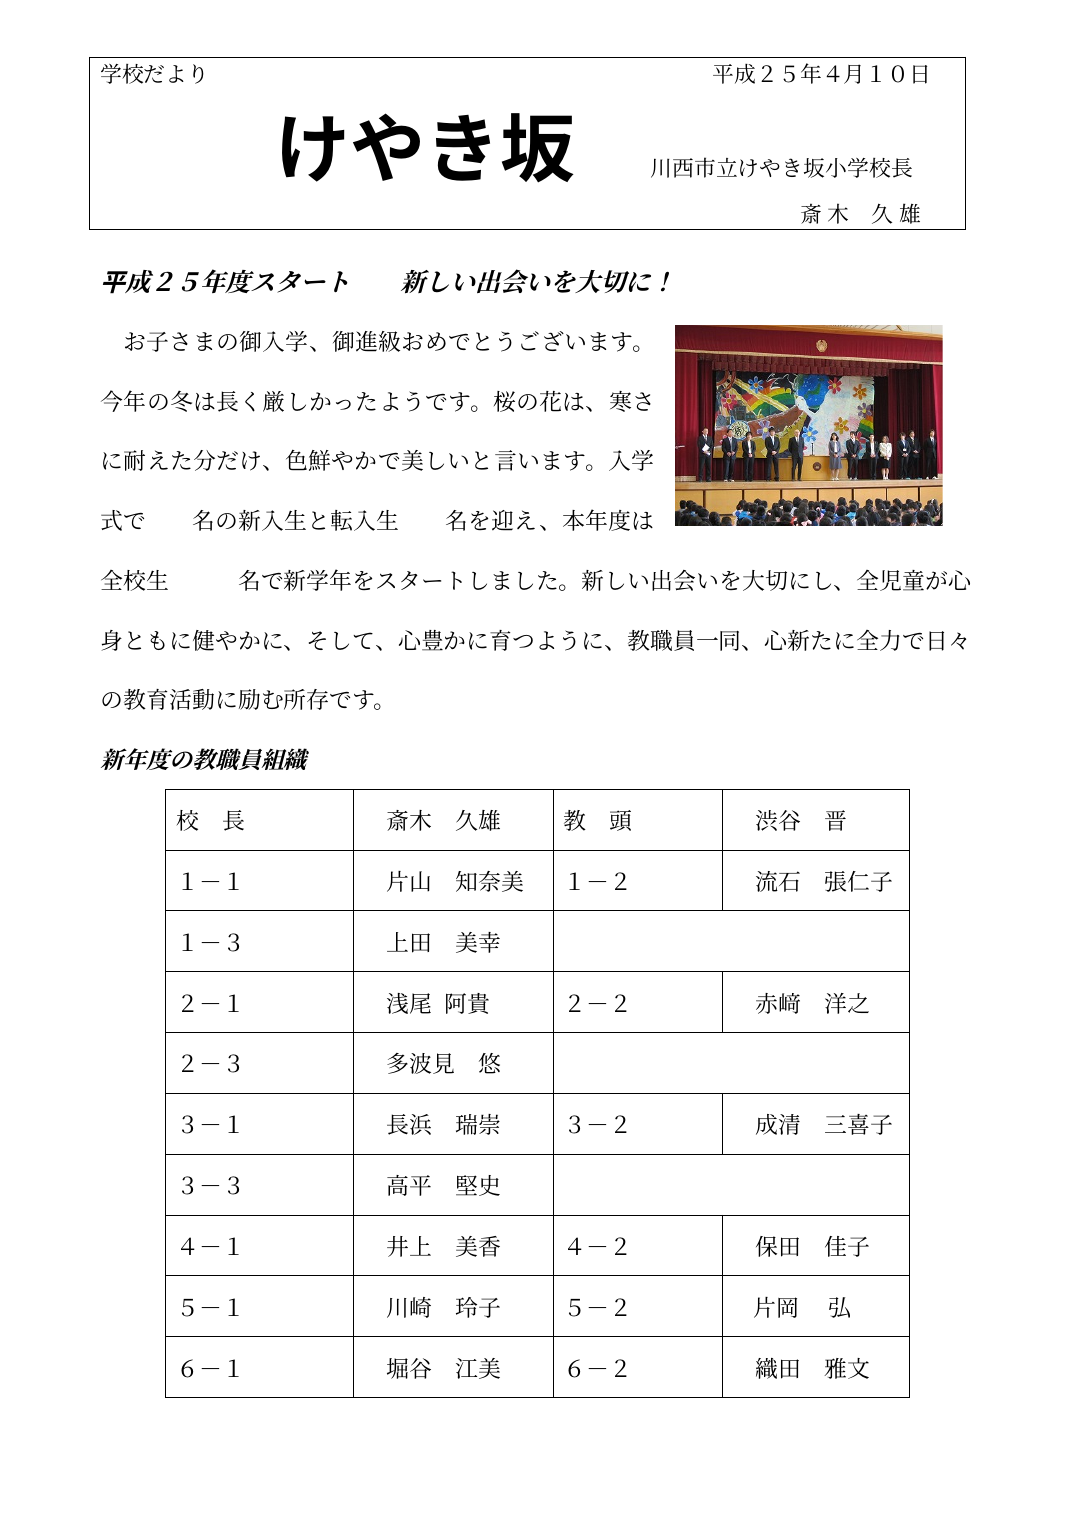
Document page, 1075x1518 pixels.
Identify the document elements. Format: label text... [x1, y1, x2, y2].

table_cell ５－１ [166, 1276, 353, 1336]
picture [675, 325, 943, 526]
table_header 渋谷 晋 [723, 790, 909, 849]
table_cell 高平 堅史 [354, 1155, 553, 1214]
table_cell 流石 張仁子 [723, 851, 909, 910]
table_cell 川崎 玲子 [354, 1276, 553, 1336]
table_header 教 頭 [554, 790, 722, 849]
table_cell 上田 美幸 [354, 911, 553, 971]
text お子さまの御入学、御進級おめでとうございます。今年の冬は長く厳しかったようです。桜の花は、寒さに耐えた分だけ、色鮮やかで美しいと言います。入学式で 名の新入生と転入生 名を迎え、本年度は全校生 名で新学年をスタートしました。新しい出会いを大切にし、全児童が心身ともに健やかに、そして、心豊かに育つように、教職員一同、心新たに全力で日々の教育活動に励む所存です。 [100, 310, 974, 729]
table_header 斎木 久雄 [354, 790, 553, 849]
table_header 校 長 [166, 790, 353, 849]
table_cell 井上 美香 [354, 1216, 553, 1275]
table_cell ３－３ [166, 1155, 353, 1214]
text 平成２５年度スタート 新しい出会いを大切に！ [100, 71, 974, 310]
table_cell 成清 三喜子 [723, 1094, 909, 1154]
text 新年度の教職員組織 [100, 729, 974, 789]
table_cell 多波見 悠 [354, 1033, 553, 1093]
table_cell ５－２ [554, 1276, 722, 1336]
table_cell 織田 雅文 [723, 1337, 909, 1397]
table_cell 片岡 弘 [723, 1276, 909, 1336]
table_cell 長浜 瑞崇 [354, 1094, 553, 1154]
table_cell １－２ [554, 851, 722, 910]
table_cell ６－２ [554, 1337, 722, 1397]
table_cell 堀谷 江美 [354, 1337, 553, 1397]
table_cell ４－１ [166, 1216, 353, 1275]
table_cell 浅尾 阿貴 [354, 972, 553, 1032]
table_cell ３－２ [554, 1094, 722, 1154]
table_cell ２－３ [166, 1033, 353, 1093]
table_cell [554, 911, 909, 971]
table_cell ３－１ [166, 1094, 353, 1154]
table_cell 片山 知奈美 [354, 851, 553, 910]
table_cell ４－２ [554, 1216, 722, 1275]
table_cell １－１ [166, 851, 353, 910]
table_cell [554, 1033, 909, 1093]
table_cell ２－２ [554, 972, 722, 1032]
table_cell ６－１ [166, 1337, 353, 1397]
table_cell ２－１ [166, 972, 353, 1032]
table_cell １－３ [166, 911, 353, 971]
table_cell [554, 1155, 909, 1214]
table_cell 赤﨑 洋之 [723, 972, 909, 1032]
table_header 学校だより 平成２５年４月１０日 けやき坂 川西市立けやき坂小学校長 斎 木 久 雄 [90, 58, 965, 229]
table_cell 保田 佳子 [723, 1216, 909, 1275]
